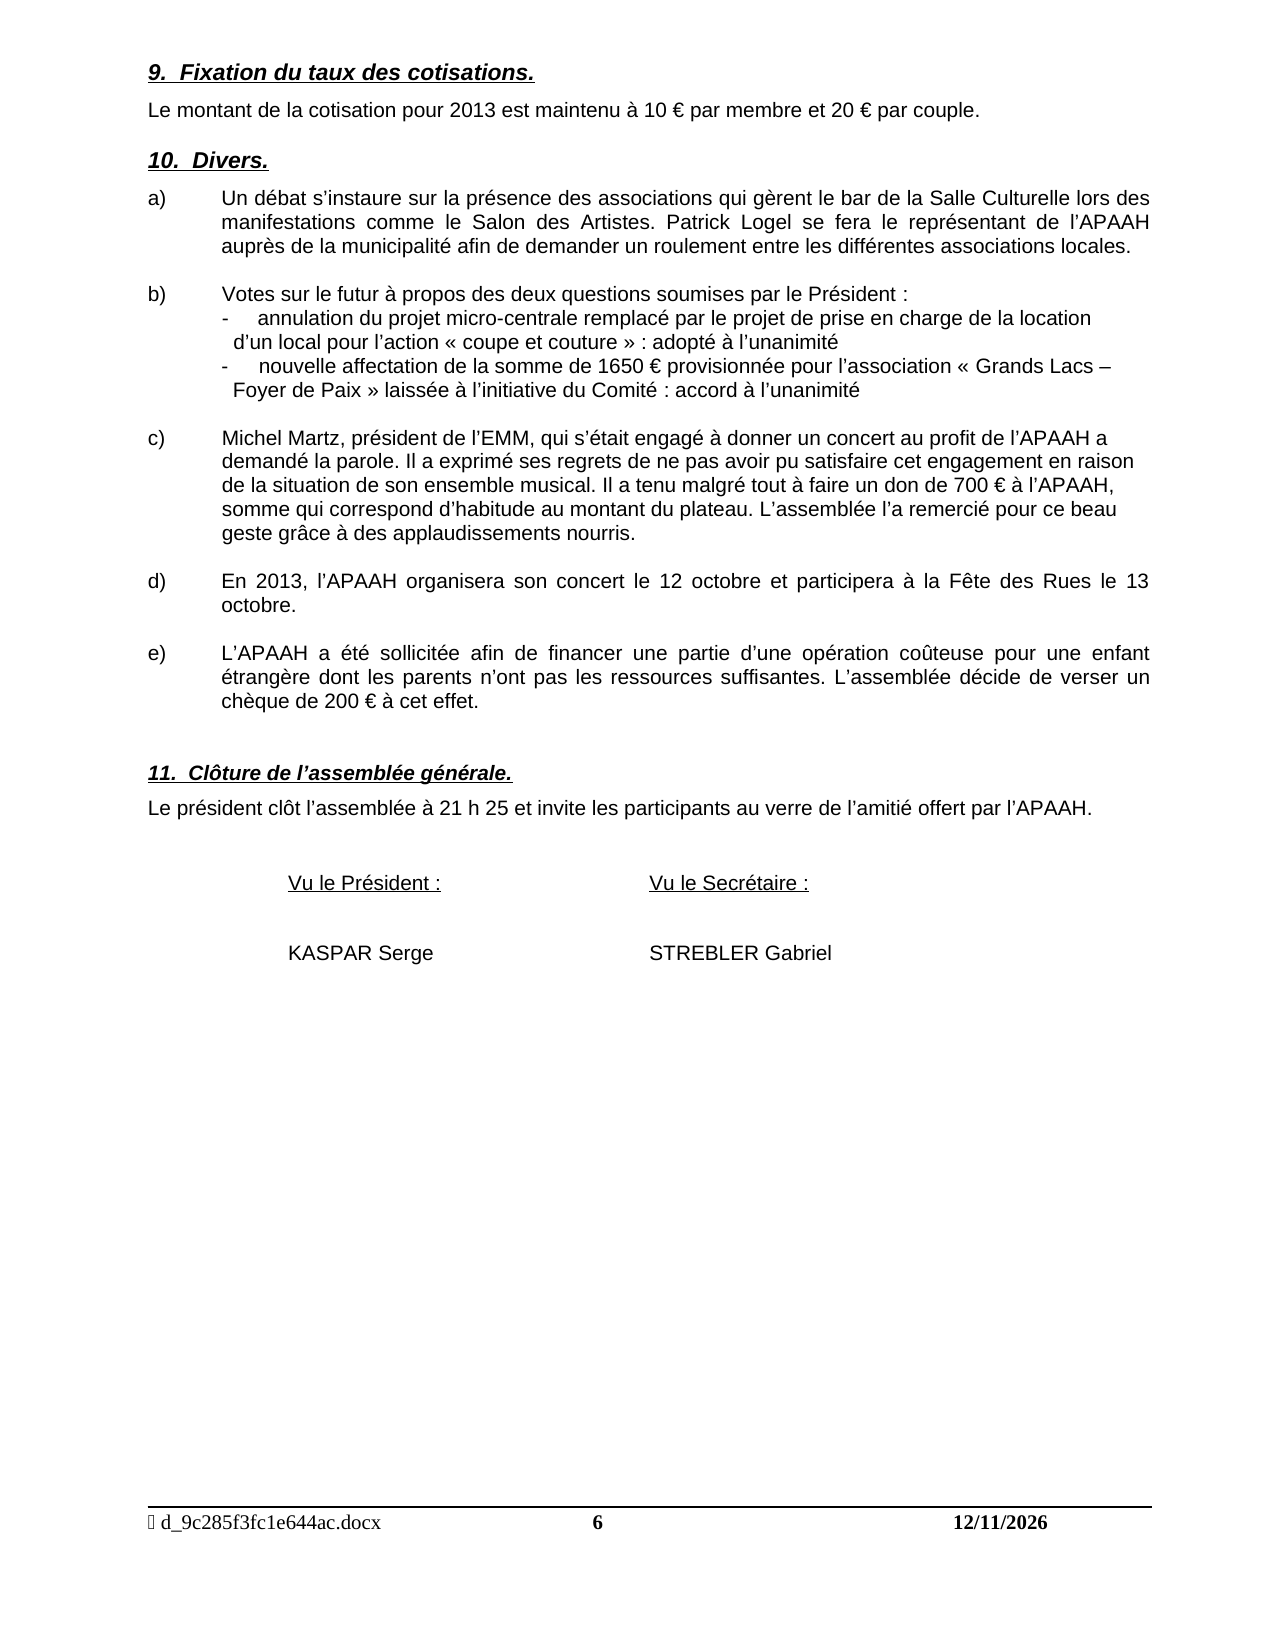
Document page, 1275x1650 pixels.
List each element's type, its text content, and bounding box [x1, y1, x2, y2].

text Foyer de Paix » laissée à l’initiative du Comité : accord à l’unanimité [221, 377, 1152, 401]
list nouvelle affectation de la somme de 1650 € provisionnée pour l’association « Grands Lacs – [221, 353, 1152, 377]
subtitle 9. Fixation du taux des cotisations. [148, 59, 1152, 85]
table_cell STREBLER Gabriel [642, 929, 1078, 981]
table_header Vu le Secrétaire : [642, 858, 1078, 928]
table_cell KASPAR Serge [281, 929, 642, 981]
text Le montant de la cotisation pour 2013 est maintenu à 10 € par membre et 20 € par couple. [148, 98, 1152, 122]
text d’un local pour l’action « coupe et couture » : adopté à l’unanimité [148, 329, 1152, 353]
text d) En 2013, l’APAAH organisera son concert le 12 octobre et participera à la Fête des Rues le 13 octobre. [148, 569, 1152, 617]
text 11. Clôture de l’assemblée générale. [148, 761, 1152, 785]
text c) Michel Martz, président de l’EMM, qui s’était engagé à donner un concert au profit de l’APAAH a [148, 425, 1152, 449]
text a) Un débat s’instaure sur la présence des associations qui gèrent le bar de la Salle Culturelle lors des manifestations comme le Salon des Artistes. Patrick Logel se fera le représentant de l’APAAH auprès de la municipalité afin de demander un roulement entre les différentes associations locales. [148, 186, 1152, 258]
text - annulation du projet micro-centrale remplacé par le projet de prise en charge de la location [148, 306, 1152, 329]
text geste grâce à des applaudissements nourris. [148, 521, 1152, 545]
text Le président clôt l’assemblée à 21 h 25 et invite les participants au verre de l’amitié offert par l’APAAH. [148, 797, 1152, 820]
text b) Votes sur le futur à propos des deux questions soumises par le Président : [148, 282, 1152, 306]
table_header Vu le Président : [281, 858, 642, 928]
subtitle 10. Divers. [148, 147, 1152, 173]
text somme qui correspond d’habitude au montant du plateau. L’assemblée l’a remercié pour ce beau [148, 497, 1152, 521]
text e) L’APAAH a été sollicitée afin de financer une partie d’une opération coûteuse pour une enfant étrangère dont les parents n’ont pas les ressources suffisantes. L’assemblée décide de verser un chèque de 200 € à cet effet. [148, 641, 1152, 713]
text de la situation de son ensemble musical. Il a tenu malgré tout à faire un don de 700 € à l’APAAH, [148, 473, 1152, 497]
text demandé la parole. Il a exprimé ses regrets de ne pas avoir pu satisfaire cet engagement en raison [148, 449, 1152, 473]
